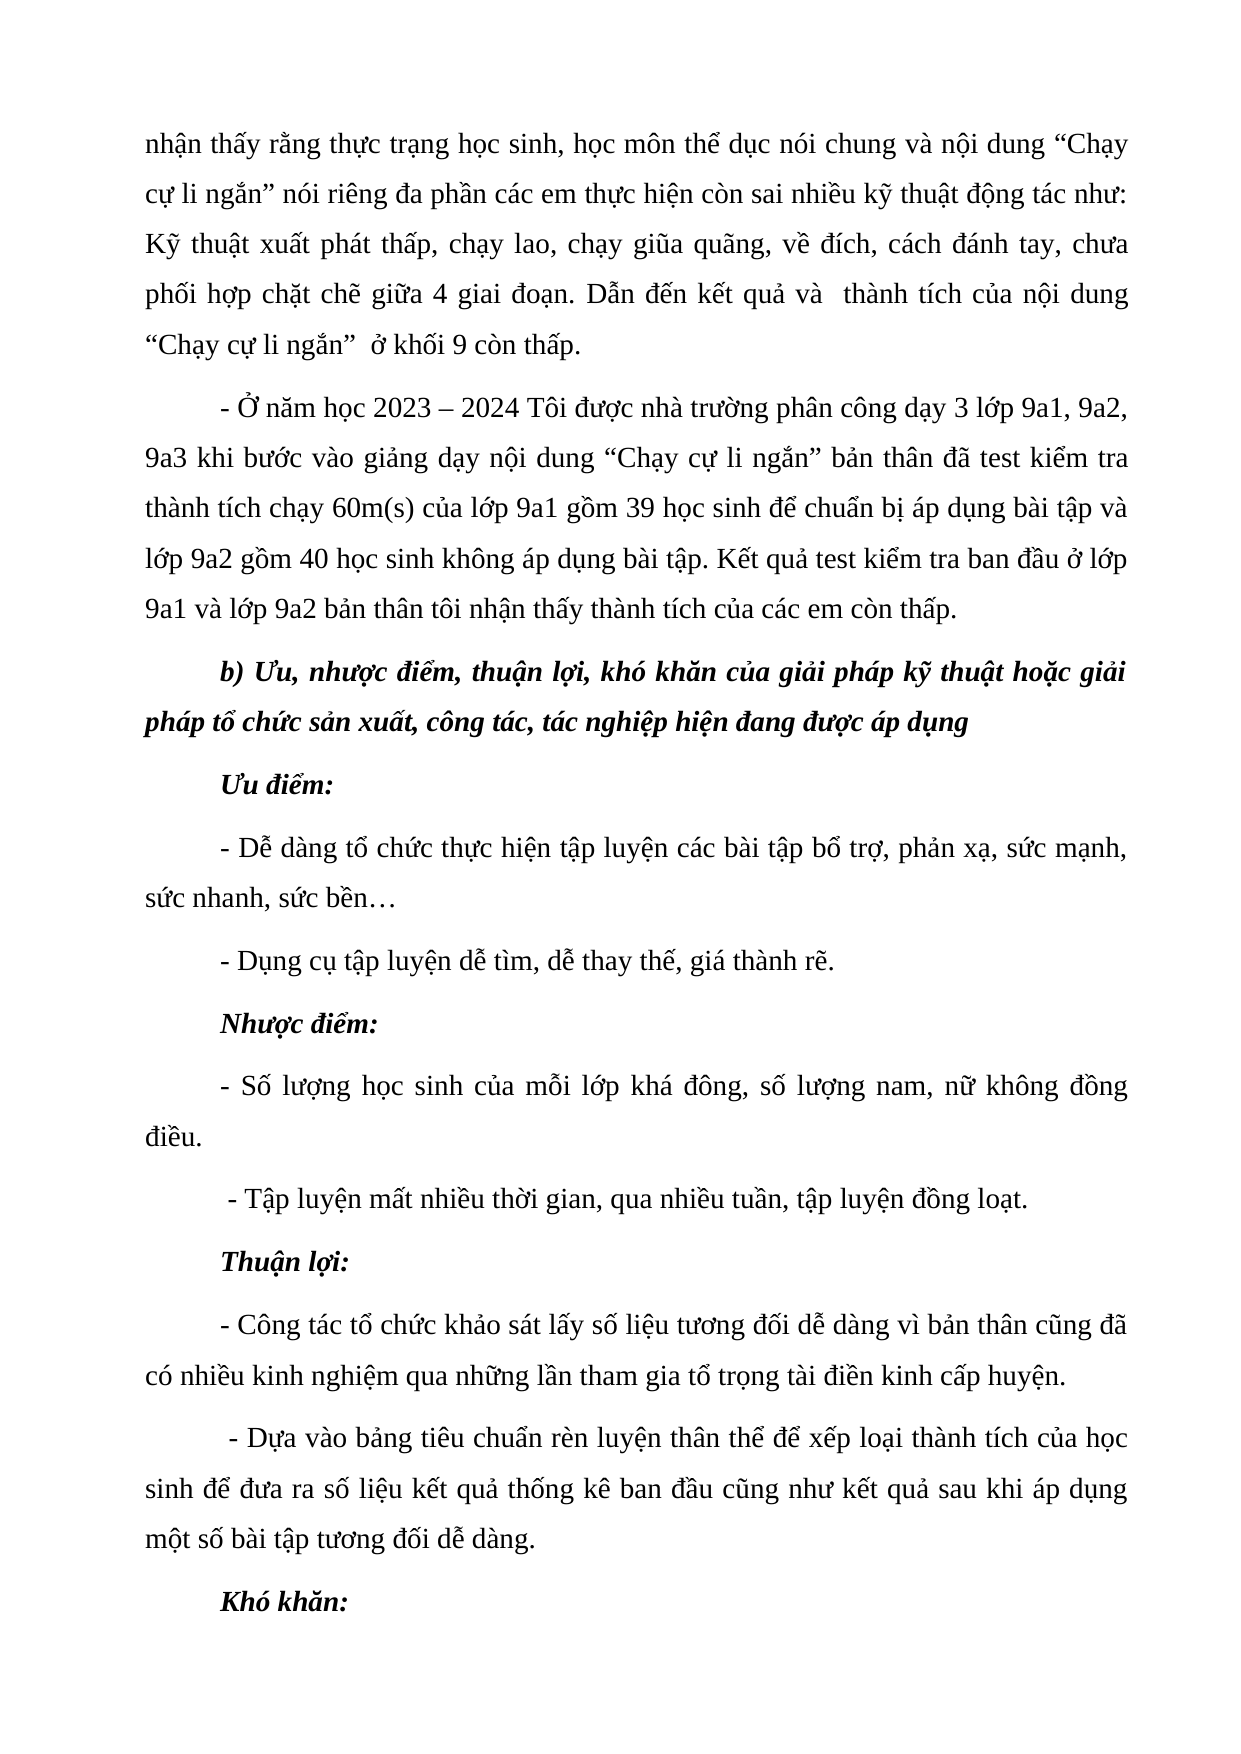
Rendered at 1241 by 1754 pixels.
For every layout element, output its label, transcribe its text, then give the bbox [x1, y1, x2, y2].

text Ưu điểm: [145, 767, 1129, 801]
text - Dựa vào bảng tiêu chuẩn rèn luyện thân thể để xếp loại thành tích của học sinh để đưa ra số liệu kết quả thống kê ban đầu cũng như kết quả sau khi áp dụng một số bài tập tương đối dễ dàng. [145, 1420, 1129, 1554]
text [145, 126, 1129, 361]
text Thuận lợi: [145, 1244, 1129, 1278]
text Nhược điểm: [145, 1006, 1129, 1039]
text b) Ưu, nhược điểm, thuận lợi, khó khăn của giải pháp kỹ thuật hoặc giải pháp tổ chức sản xuất, công tác, tác nghiệp hiện đang được áp dụng [145, 654, 1129, 738]
text - Công tác tổ chức khảo sát lấy số liệu tương đối dễ dàng vì bản thân cũng đã có nhiều kinh nghiệm qua những lần tham gia tổ trọng tài điền kinh cấp huyện. [145, 1307, 1129, 1391]
text - Tập luyện mất nhiều thời gian, qua nhiều tuần, tập luyện đồng loạt. [145, 1182, 1129, 1215]
text - Dụng cụ tập luyện dễ tìm, dễ thay thế, giá thành rẽ. [145, 943, 1129, 976]
text - Ở năm học 2023 – 2024 Tôi được nhà trường phân công dạy 3 lớp 9a1, 9a2, 9a3 khi bước vào giảng dạy nội dung “Chạy cự li ngắn” bản thân đã test kiểm tra thành tích chạy 60m(s) của lớp 9a1 gồm 39 học sinh để chuẩn bị áp dụng bài tập và lớp 9a2 gồm 40 học sinh không áp dụng bài tập. Kết quả test kiểm tra ban đầu ở lớp 9a1 và lớp 9a2 bản thân tôi nhận thấy thành tích của các em còn thấp. [145, 390, 1129, 624]
text Khó khăn: [145, 1584, 1129, 1617]
text - Số lượng học sinh của mỗi lớp khá đông, số lượng nam, nữ không đồng điều. [145, 1068, 1129, 1152]
text - Dễ dàng tổ chức thực hiện tập luyện các bài tập bổ trợ, phản xạ, sức mạnh, sức nhanh, sức bền… [145, 830, 1129, 914]
